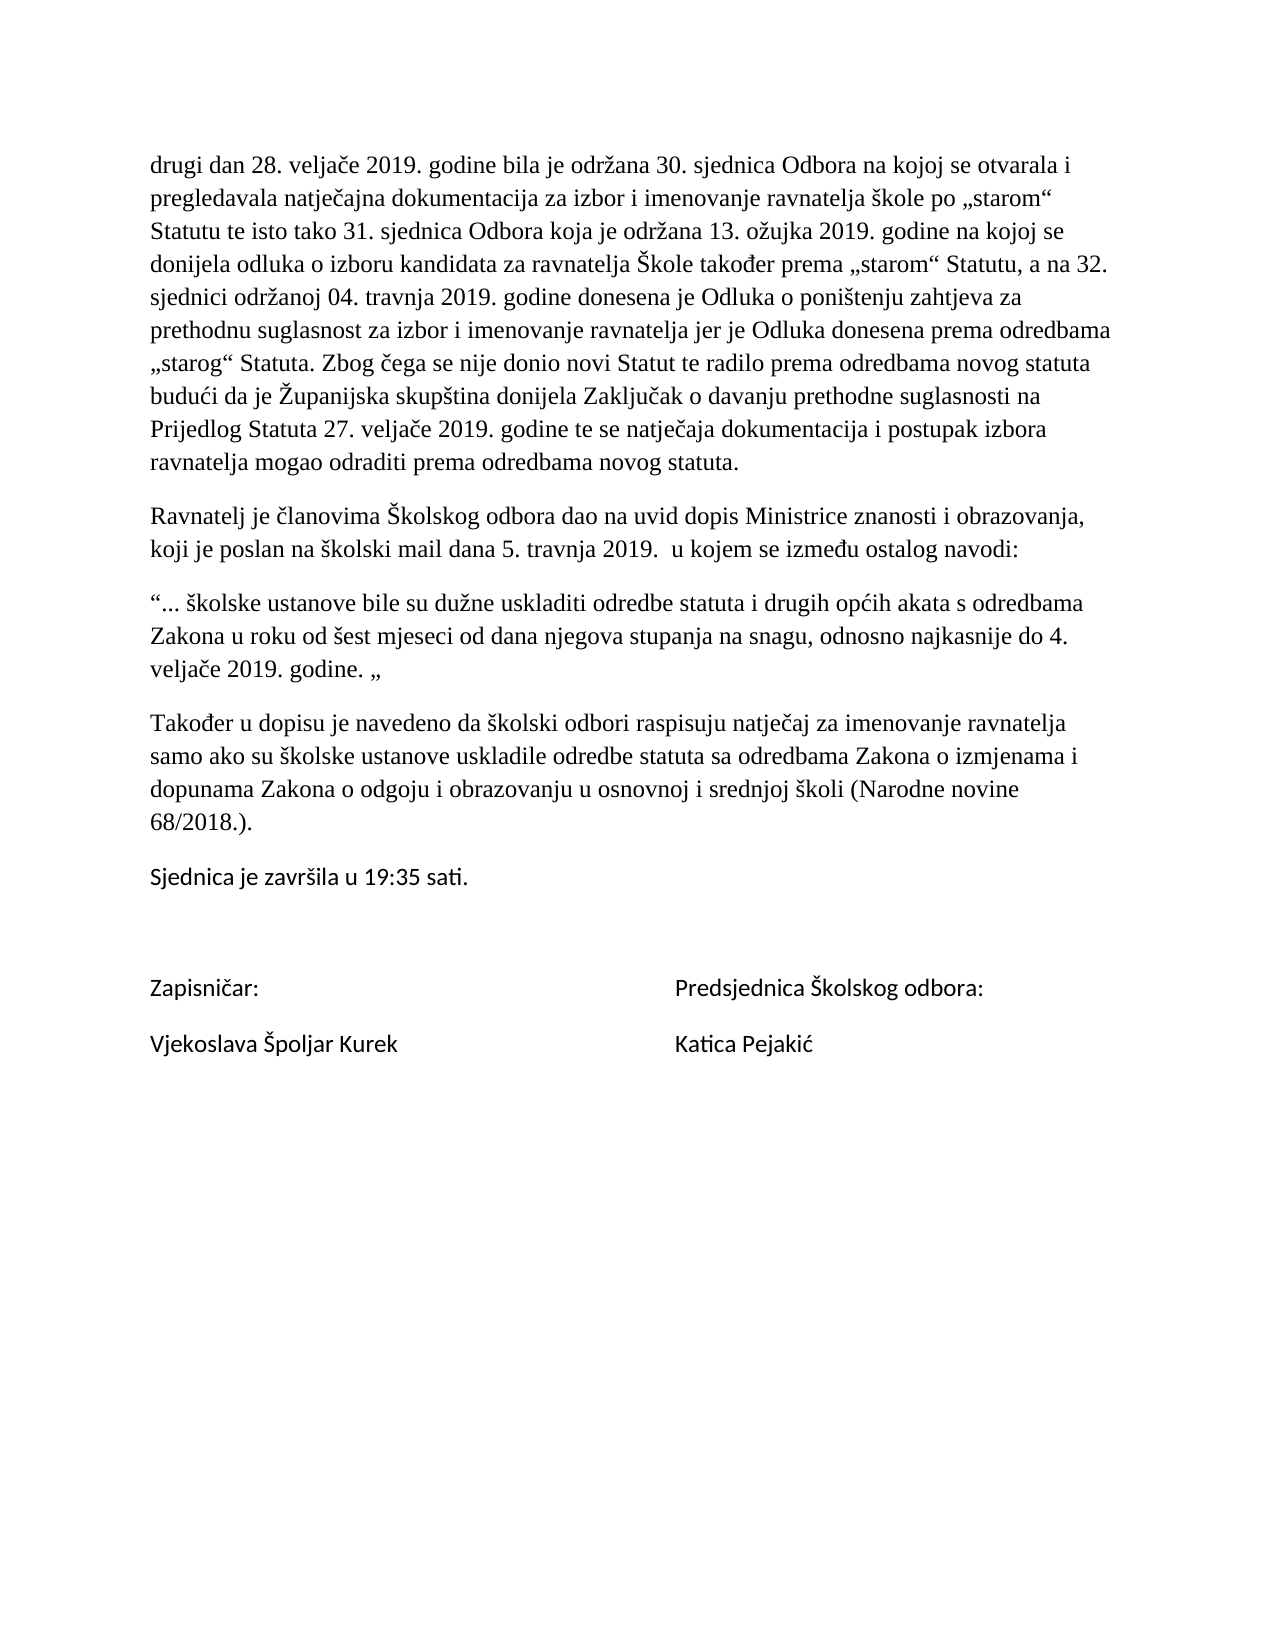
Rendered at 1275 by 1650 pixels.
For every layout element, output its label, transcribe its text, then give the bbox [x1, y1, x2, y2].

text “... školske ustanove bile su dužne uskladiti odredbe statuta i drugih općih akata s odredbama Zakona u roku od šest mjeseci od dana njegova stupanja na snagu, odnosno najkasnije do 4. veljače 2019. godine. „ [150, 588, 1125, 683]
text Ravnatelj je članovima Školskog odbora dao na uvid dopis Ministrice znanosti i obrazovanja, koji je poslan na školski mail dana 5. travnja 2019. u kojem se između ostalog navodi: [150, 501, 1125, 563]
text Vjekoslava Špoljar Kurek Katica Pejakić [150, 1028, 1125, 1059]
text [150, 150, 1125, 476]
text Također u dopisu je navedeno da školski odbori raspisuju natječaj za imenovanje ravnatelja samo ako su školske ustanove uskladile odredbe statuta sa odredbama Zakona o izmjenama i dopunama Zakona o odgoju i obrazovanju u osnovnoj i srednjoj školi (Narodne novine 68/2018.). [150, 708, 1125, 836]
text Zapisničar: Predsjednica Školskog odbora: [150, 972, 1125, 1003]
text Sjednica je završila u 19:35 sati. [150, 861, 1125, 891]
